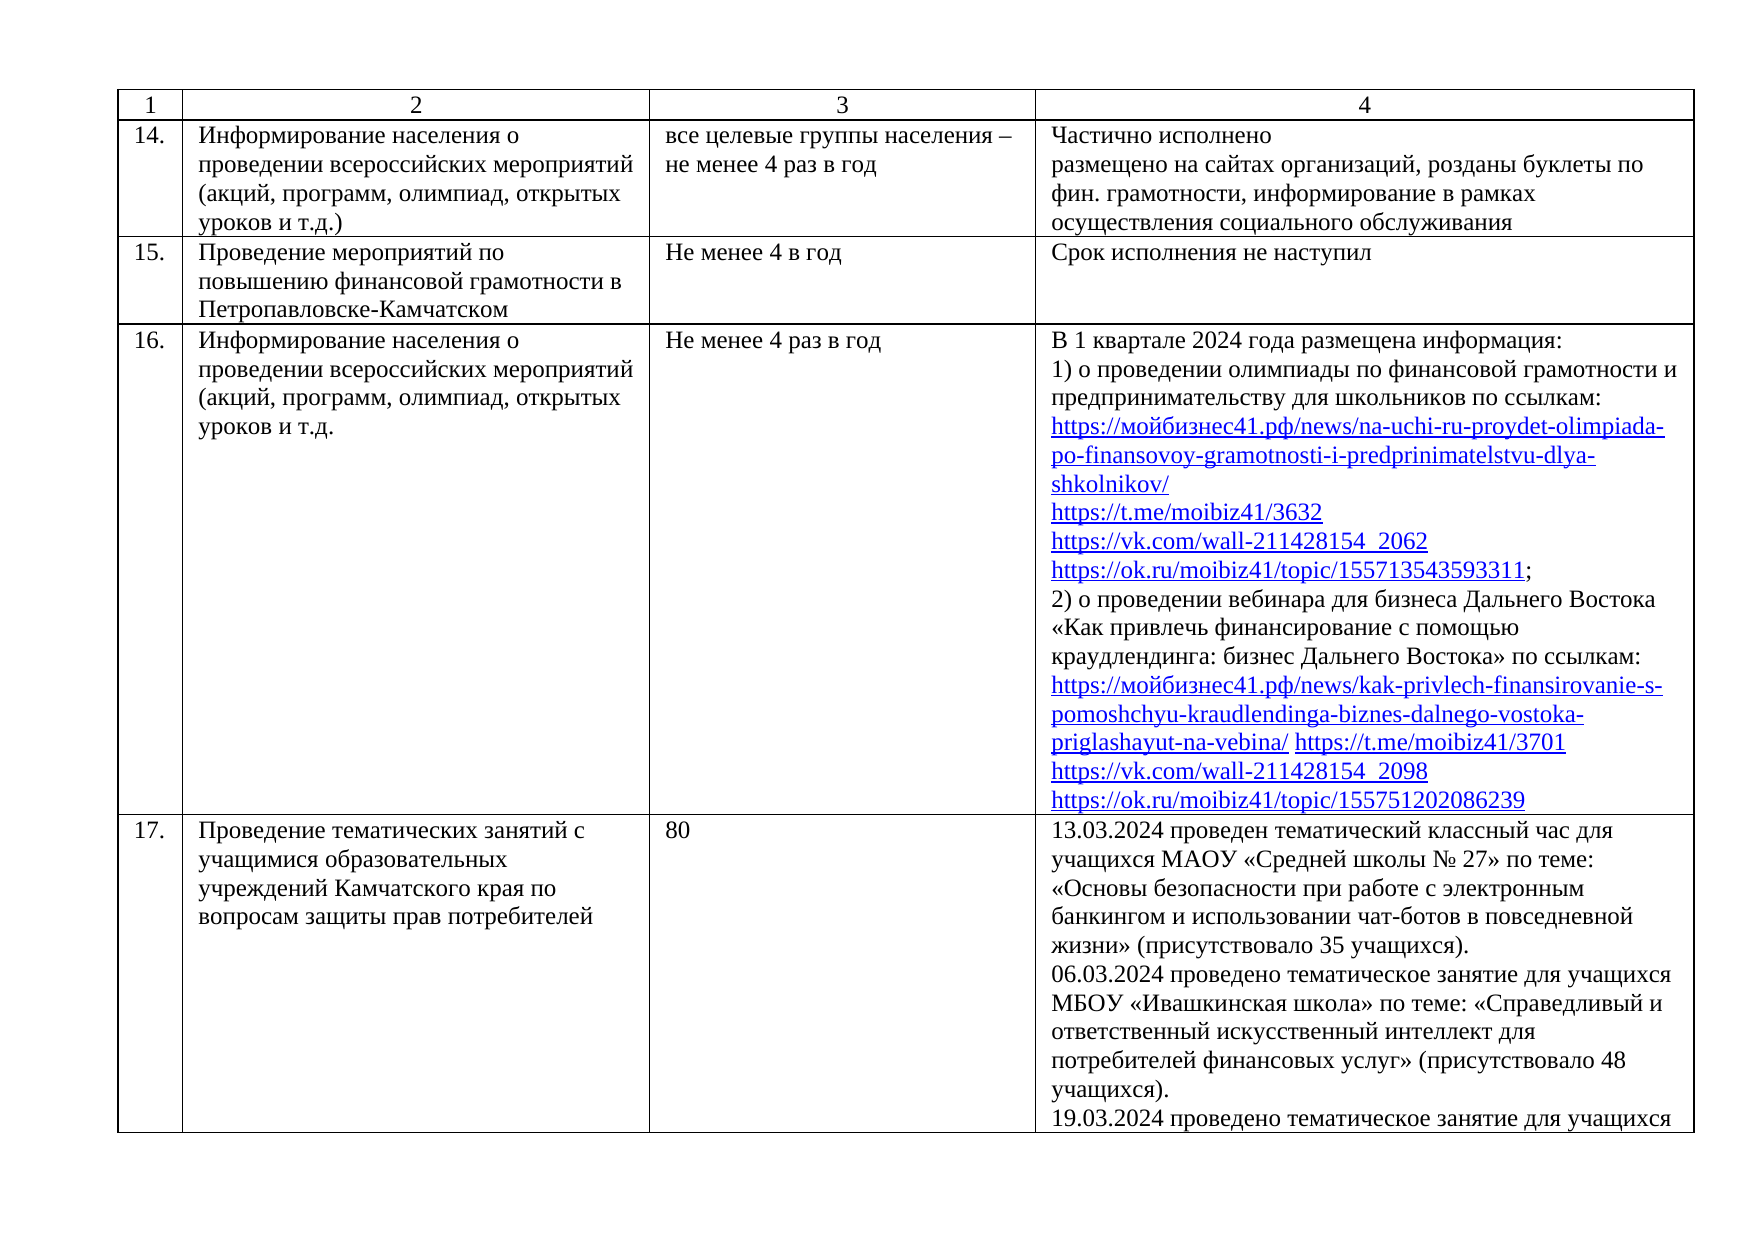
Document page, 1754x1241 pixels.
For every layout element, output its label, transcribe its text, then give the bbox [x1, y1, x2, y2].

table_cell Частично исполнено размещено на сайтах организаций, розданы буклеты по фин. грамотности, информирование в рамках осуществления социального обслуживания [1036, 121, 1693, 236]
table_header 3 [650, 90, 1035, 119]
table_cell 14. [119, 121, 182, 236]
table_cell Не менее 4 в год [650, 237, 1035, 323]
table_cell Не менее 4 раз в год [650, 325, 1035, 814]
table_cell Информирование населения о проведении всероссийских мероприятий (акций, программ, олимпиад, открытых уроков и т.д. [183, 325, 649, 814]
table_cell 16. [119, 325, 182, 814]
table_cell Проведение мероприятий по повышению финансовой грамотности в Петропавловске-Камчатском [183, 237, 649, 323]
table_header 4 [1036, 90, 1693, 119]
table_cell все целевые группы населения – не менее 4 раз в год [650, 121, 1035, 236]
table_cell 80 [650, 815, 1035, 1131]
table_header 1 [119, 90, 182, 119]
table_cell 17. [119, 815, 182, 1131]
table_cell Информирование населения о проведении всероссийских мероприятий (акций, программ, олимпиад, открытых уроков и т.д.) [183, 121, 649, 236]
table_header 2 [183, 90, 649, 119]
table_cell Срок исполнения не наступил [1036, 237, 1693, 323]
table_cell 15. [119, 237, 182, 323]
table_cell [1036, 815, 1693, 1131]
table_cell В 1 квартале 2024 года размещена информация: 1) о проведении олимпиады по финансовой грамотности и предпринимательству для школьников по ссылкам: https://мойбизнес41.рф/news/na-uchi-ru-proydet-olimpiada-po-finansovoy-gramotnosti-i-predprinimatelstvu-dlya-shkolnikov/ https://t.me/moibiz41/3632 https://vk.com/wall-211428154_2062 https://ok.ru/moibiz41/topic/155713543593311; 2) о проведении вебинара для бизнеса Дальнего Востока «Как привлечь финансирование с помощью краудлендинга: бизнес Дальнего Востока» по ссылкам: https://мойбизнес41.рф/news/kak-privlech-finansirovanie-s-pomoshchyu-kraudlendinga-biznes-dalnego-vostoka-priglashayut-na-vebina/ https://t.me/moibiz41/3701 https://vk.com/wall-211428154_2098 https://ok.ru/moibiz41/topic/155751202086239 [1036, 325, 1693, 814]
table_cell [183, 815, 649, 1131]
